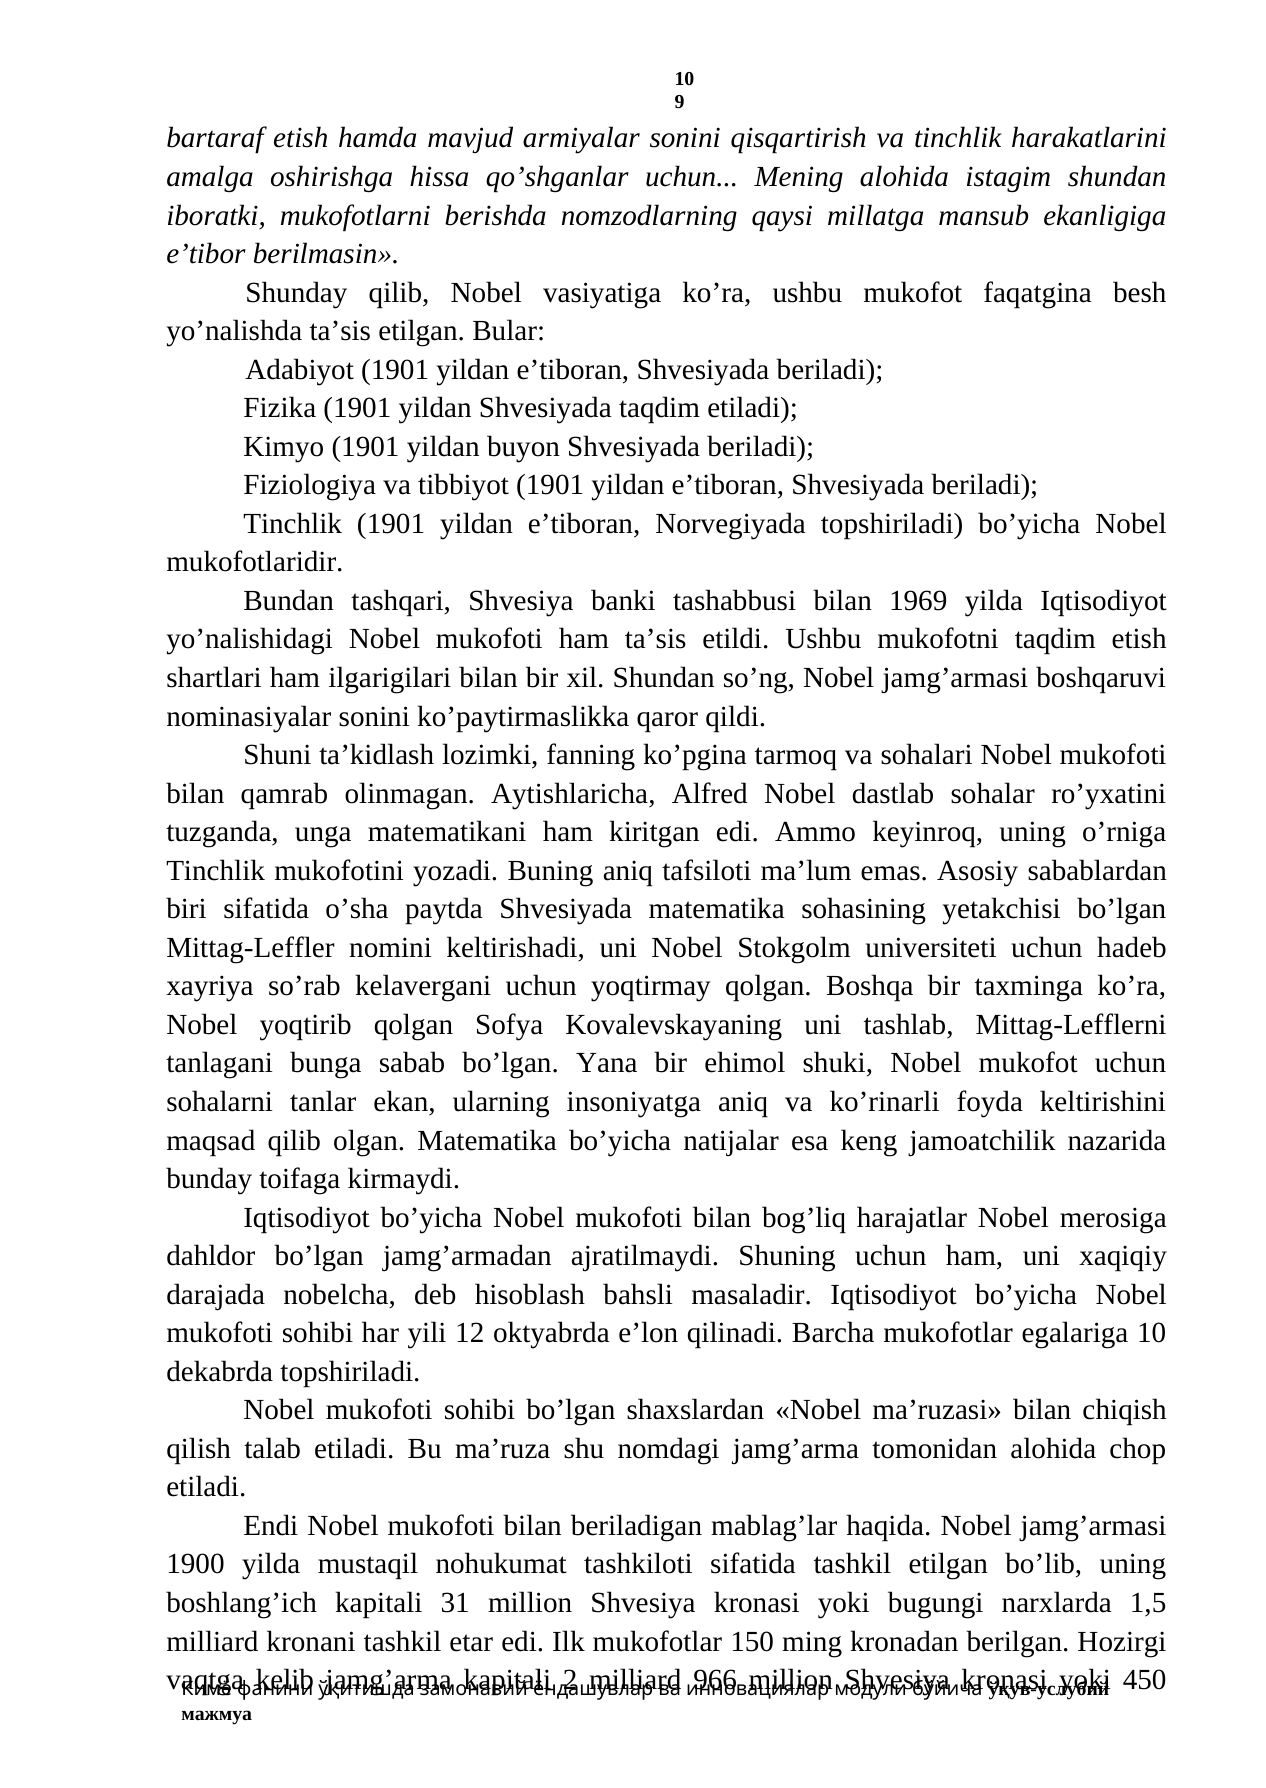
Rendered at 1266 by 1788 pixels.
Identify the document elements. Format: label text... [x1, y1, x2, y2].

text Shuni ta’kidlash lozimki, fanning ko’pgina tarmoq va sohalari Nobel mukofoti bilan qamrab olinmagan. Aytishlaricha, Alfred Nobel dastlab sohalar ro’yxatini tuzganda, unga matematikani ham kiritgan edi. Ammo keyinroq, uning o’rniga Tinchlik mukofotini yozadi. Buning aniq tafsiloti ma’lum emas. Asosiy sabablardan biri sifatida o’sha paytda Shvesiyada matematika sohasining yetakchisi bo’lgan Mittag-Leffler nomini keltirishadi, uni Nobel Stokgolm universiteti uchun hadeb xayriya so’rab kelavergani uchun yoqtirmay qolgan. Boshqa bir taxminga ko’ra, Nobel yoqtirib qolgan Sofya Kovalevskayaning uni tashlab, Mittag-Lefflerni tanlagani bunga sabab bo’lgan. Yana bir ehimol shuki, Nobel mukofot uchun sohalarni tanlar ekan, ularning insoniyatga aniq va ko’rinarli foyda keltirishini maqsad qilib olgan. Matematika bo’yicha natijalar esa keng jamoatchilik nazarida bunday toifaga kirmaydi. [166, 734, 1167, 1196]
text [166, 117, 1167, 271]
text Iqtisodiyot bo’yicha Nobel mukofoti bilan bog’liq harajatlar Nobel merosiga dahldor bo’lgan jamg’armadan ajratilmaydi. Shuning uchun ham, uni xaqiqiy darajada nobelcha, deb hisoblash bahsli masaladir. Iqtisodiyot bo’yicha Nobel mukofoti sohibi har yili 12 oktyabrda e’lon qilinadi. Barcha mukofotlar egalariga 10 dekabrda topshiriladi. [166, 1196, 1167, 1389]
text Nobel mukofoti sohibi bo’lgan shaxslardan «Nobel ma’ruzasi» bilan chiqish qilish talab etiladi. Bu ma’ruza shu nomdagi jamg’arma tomonidan alohida chop etiladi. [166, 1389, 1167, 1504]
text Adabiyot (1901 yildan e’tiboran, Shvesiyada beriladi); [166, 348, 1167, 387]
text Fizika (1901 yildan Shvesiyada taqdim etiladi); [166, 387, 1167, 425]
text Tinchlik (1901 yildan e’tiboran, Norvegiyada topshiriladi) bo’yicha Nobel mukofotlaridir. [166, 502, 1167, 579]
text Shunday qilib, Nobel vasiyatiga ko’ra, ushbu mukofot faqatgina besh yo’nalishda ta’sis etilgan. Bular: [166, 271, 1167, 348]
text Bundan tashqari, Shvesiya banki tashabbusi bilan 1969 yilda Iqtisodiyot yo’nalishidagi Nobel mukofoti ham ta’sis etildi. Ushbu mukofotni taqdim etish shartlari ham ilgarigilari bilan bir xil. Shundan so’ng, Nobel jamg’armasi boshqaruvi nominasiyalar sonini ko’paytirmaslikka qaror qildi. [166, 579, 1167, 734]
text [166, 1504, 1167, 1697]
text Kimyo (1901 yildan buyon Shvesiyada beriladi); [166, 425, 1167, 464]
text Fiziologiya va tibbiyot (1901 yildan e’tiboran, Shvesiyada beriladi); [166, 464, 1167, 502]
